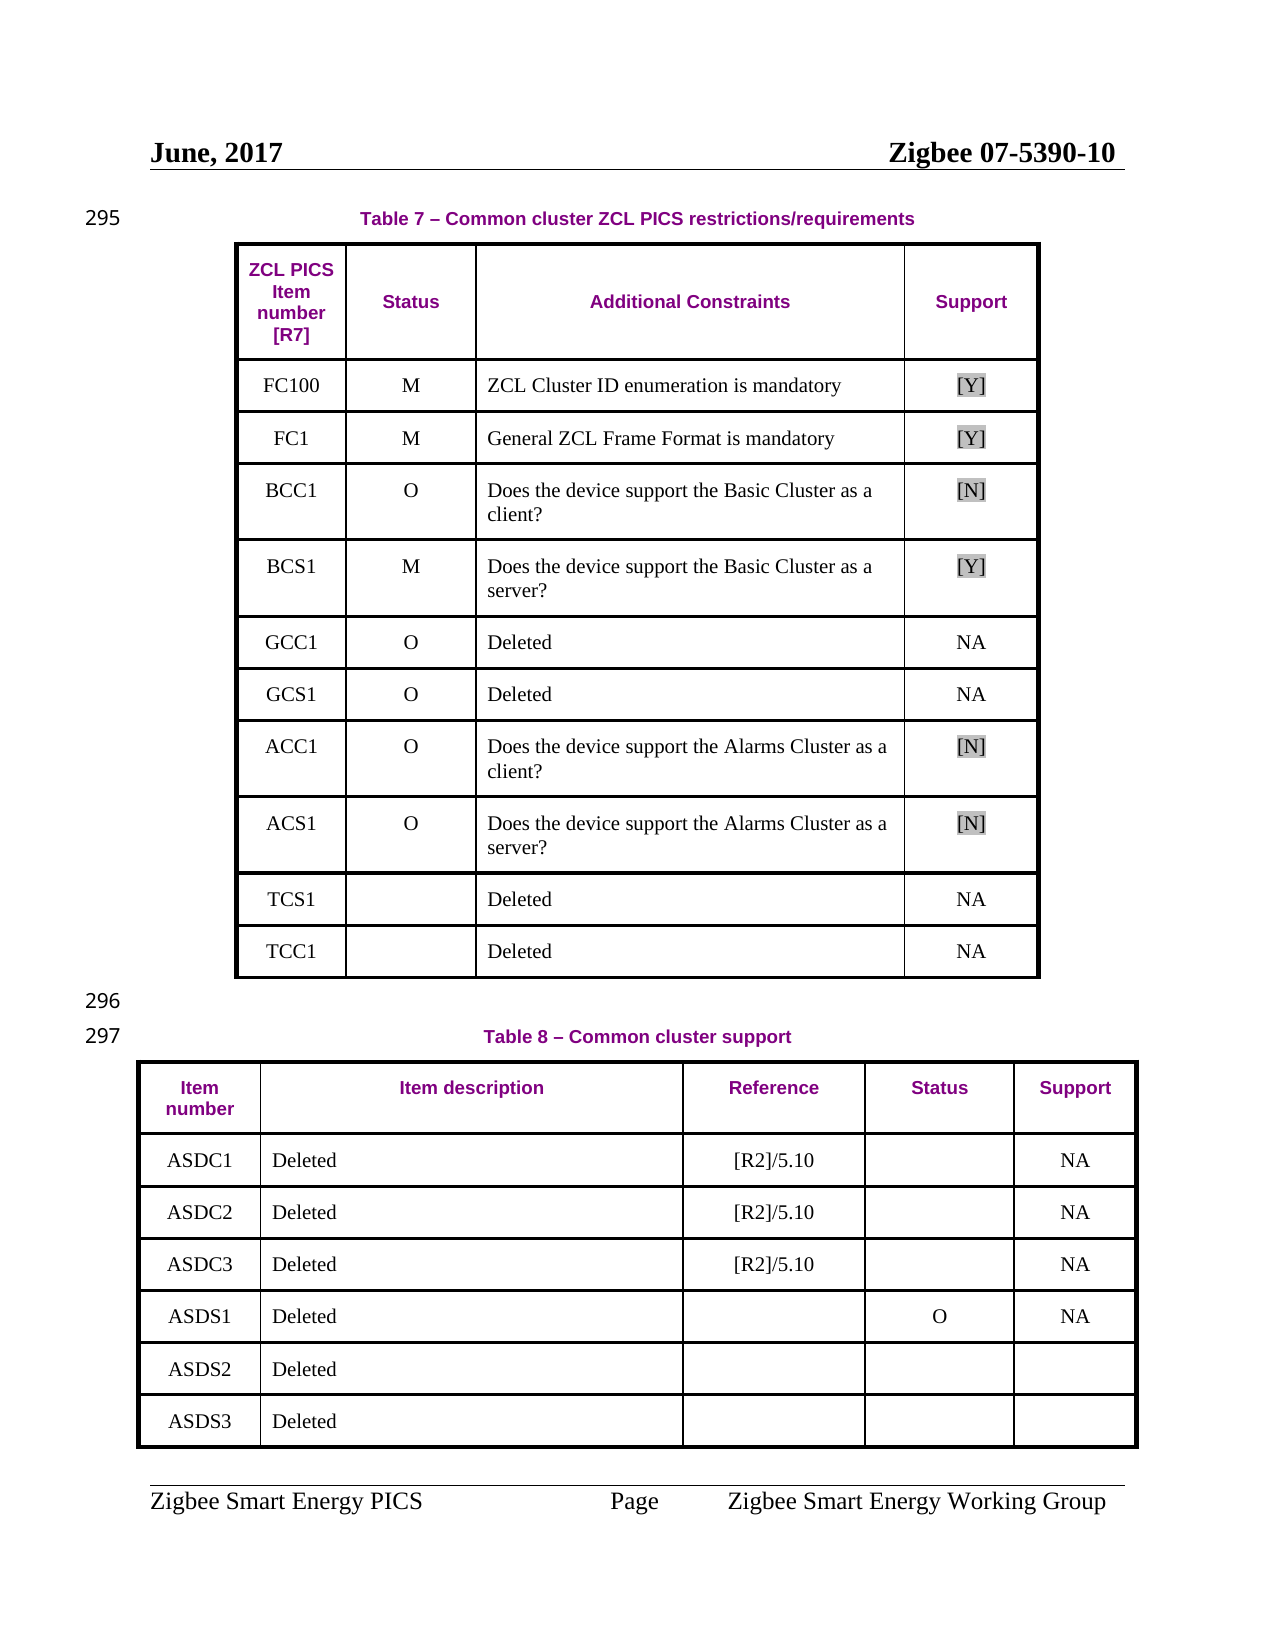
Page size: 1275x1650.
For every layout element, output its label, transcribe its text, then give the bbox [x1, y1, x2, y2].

table_cell NA [905, 875, 1036, 923]
table_cell GCC1 [239, 618, 345, 667]
table_cell Does the device support the Basic Cluster as a client? [477, 465, 904, 538]
table_cell O [866, 1292, 1013, 1341]
table_cell Deleted [261, 1135, 682, 1184]
table_cell [N] [905, 722, 1036, 795]
table_cell TCS1 [239, 875, 345, 923]
table_cell [866, 1396, 1013, 1445]
table_cell NA [1015, 1135, 1134, 1184]
table_cell [347, 875, 475, 923]
table_cell NA [1015, 1188, 1134, 1237]
table_cell Deleted [477, 670, 904, 719]
table_cell Deleted [261, 1188, 682, 1237]
table_cell BCC1 [239, 465, 345, 538]
table_cell NA [1015, 1292, 1134, 1341]
table_cell Does the device support the Alarms Cluster as a server? [477, 798, 904, 871]
table_header Reference [684, 1064, 864, 1132]
table_cell ASDC1 [141, 1135, 260, 1184]
table_cell Deleted [261, 1292, 682, 1341]
table_cell ASDC2 [141, 1188, 260, 1237]
table_cell ZCL Cluster ID enumeration is mandatory [477, 361, 904, 410]
table_cell ACC1 [239, 722, 345, 795]
table_cell [N] [905, 465, 1036, 538]
table_cell [866, 1240, 1013, 1289]
table_cell Does the device support the Alarms Cluster as a client? [477, 722, 904, 795]
table_cell ASDS3 [141, 1396, 260, 1445]
table_cell NA [1015, 1240, 1134, 1289]
table_cell M [347, 413, 475, 462]
table_cell O [347, 722, 475, 795]
table_cell NA [905, 670, 1036, 719]
table_cell O [347, 670, 475, 719]
table_cell [R2]/5.10 [684, 1240, 864, 1289]
table_cell [684, 1396, 864, 1445]
table_cell General ZCL Frame Format is mandatory [477, 413, 904, 462]
table_cell O [347, 618, 475, 667]
table_cell [1015, 1344, 1134, 1393]
table_cell [347, 927, 475, 976]
table_cell [R2]/5.10 [684, 1135, 864, 1184]
table_header Additional Constraints [477, 246, 904, 358]
table_header ZCL PICS Item number [R7] [239, 246, 345, 358]
table_cell O [347, 465, 475, 538]
text Table 8 – Common cluster support [150, 1025, 1125, 1047]
table_cell Deleted [261, 1240, 682, 1289]
table_cell [Y] [905, 541, 1036, 614]
table_header Status [347, 246, 475, 358]
table_cell [Y] [905, 413, 1036, 462]
table_cell ASDS2 [141, 1344, 260, 1393]
table_cell FC100 [239, 361, 345, 410]
table_cell NA [905, 618, 1036, 667]
table_cell Deleted [477, 927, 904, 976]
table_cell [866, 1135, 1013, 1184]
table_header Support [1015, 1064, 1134, 1132]
table_cell [866, 1188, 1013, 1237]
table_cell GCS1 [239, 670, 345, 719]
table_cell Deleted [477, 618, 904, 667]
table_cell Deleted [261, 1344, 682, 1393]
table_cell [684, 1292, 864, 1341]
table_cell ASDS1 [141, 1292, 260, 1341]
table_header Item number [141, 1064, 260, 1132]
table_cell [R2]/5.10 [684, 1188, 864, 1237]
table_header Status [866, 1064, 1013, 1132]
table_header Support [905, 246, 1036, 358]
table_cell Deleted [477, 875, 904, 923]
table_header Item description [261, 1064, 682, 1132]
table_cell O [347, 798, 475, 871]
table_cell ASDC3 [141, 1240, 260, 1289]
table_cell FC1 [239, 413, 345, 462]
table_cell Deleted [261, 1396, 682, 1445]
table_cell TCC1 [239, 927, 345, 976]
table_cell M [347, 541, 475, 614]
table_cell NA [905, 927, 1036, 976]
table_cell ACS1 [239, 798, 345, 871]
table_cell BCS1 [239, 541, 345, 614]
table_cell [684, 1344, 864, 1393]
table_cell [Y] [905, 361, 1036, 410]
table_cell [1015, 1396, 1134, 1445]
table_cell [N] [905, 798, 1036, 871]
table_cell [866, 1344, 1013, 1393]
table_cell Does the device support the Basic Cluster as a server? [477, 541, 904, 614]
text Table 7 – Common cluster ZCL PICS restrictions/requirements [150, 208, 1125, 229]
table_cell M [347, 361, 475, 410]
